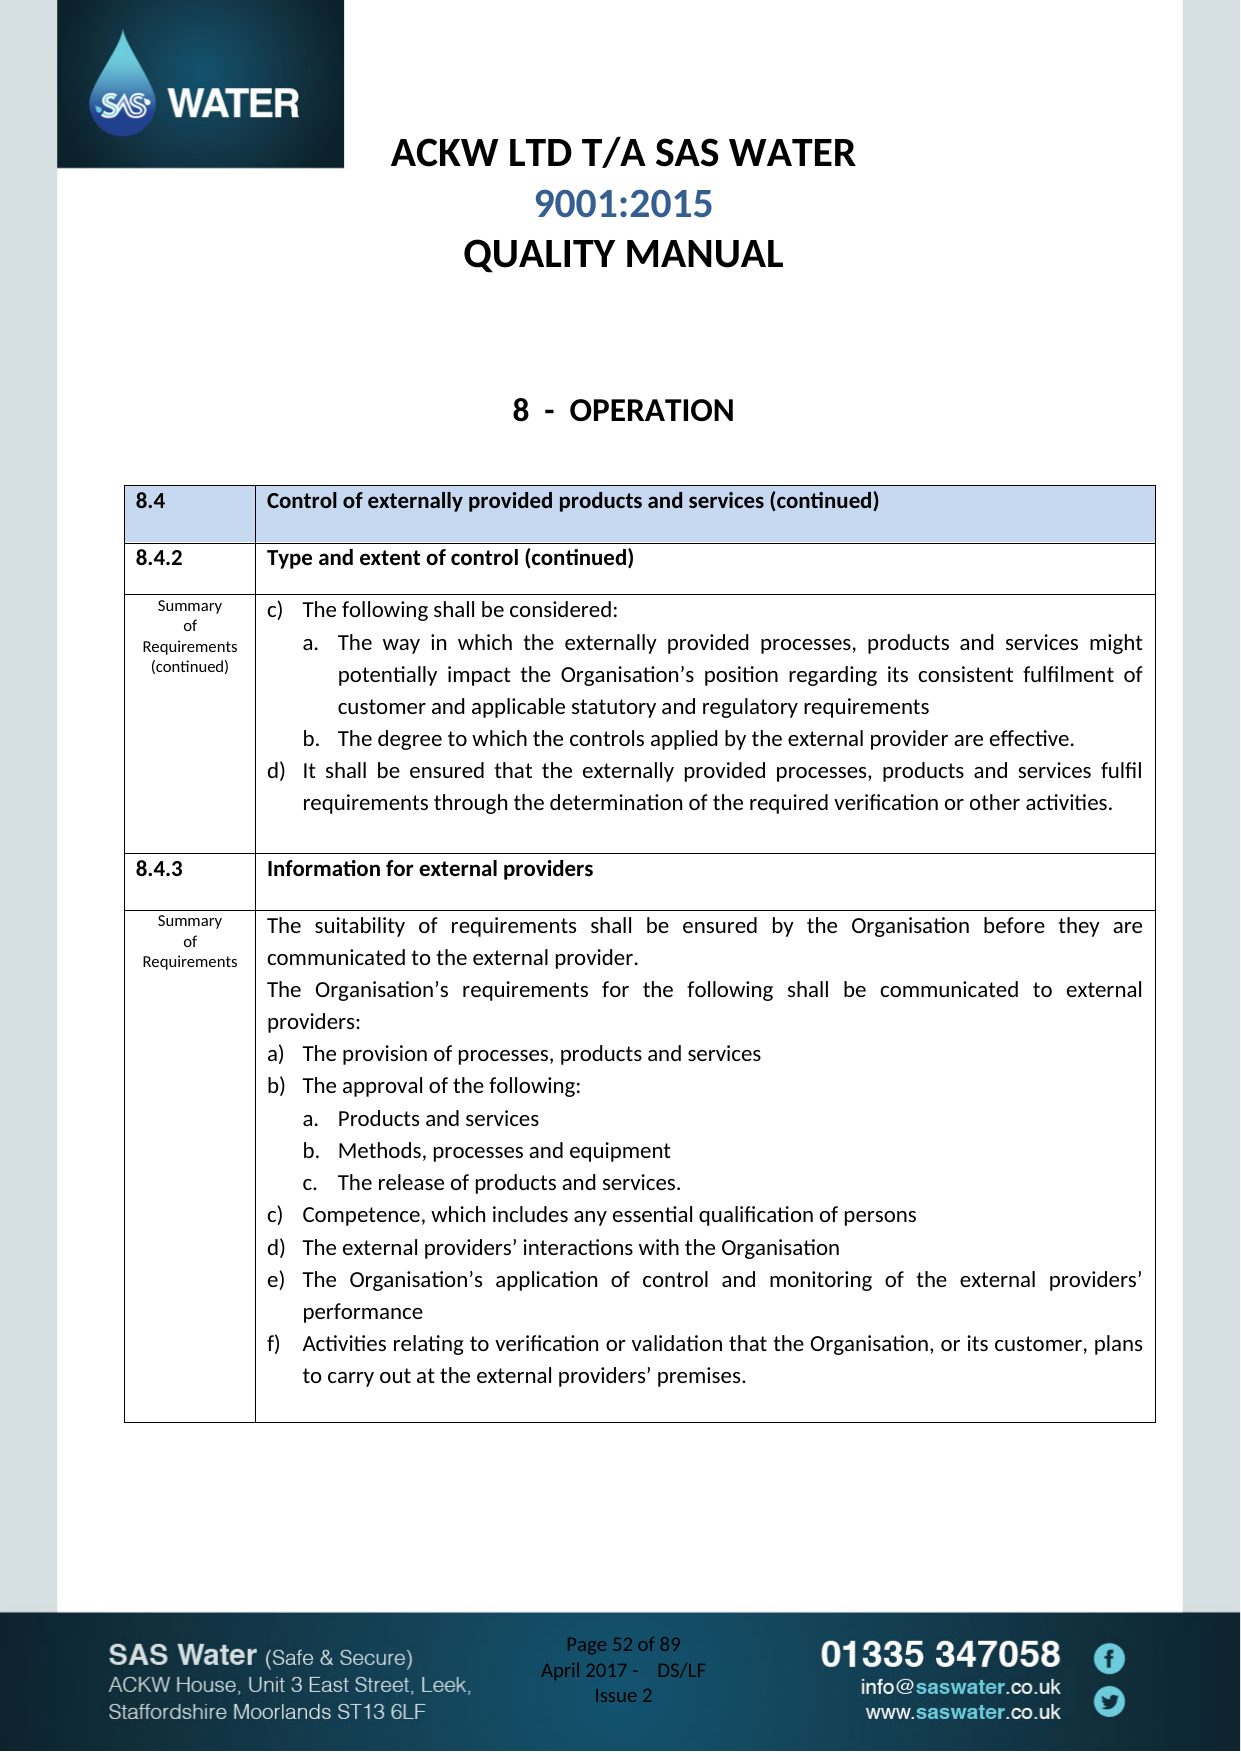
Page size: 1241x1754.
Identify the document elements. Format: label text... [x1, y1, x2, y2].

table_header 8.4 [125, 486, 255, 542]
table_header Control of externally provided products and services (continued) [256, 486, 1155, 542]
table_cell The suitability of requirements shall be ensured by the Organisation before they are communicated to the external provider. The Organisation’s requirements for the following shall be communicated to external providers: The provision of processes, products and services The approval of the following: Products and services Methods, processes and equipment The release of products and services. Competence, which includes any essential qualification of persons The external providers’ interactions with the Organisation The Organisation’s application of control and monitoring of the external providers’ performance Activities relating to verification or validation that the Organisation, or its customer, plans to carry out at the external providers’ premises. [256, 911, 1155, 1422]
picture [0, 0, 1241, 1751]
table_cell Summary of Requirements (continued) [125, 595, 255, 853]
table_cell Information for external providers [256, 854, 1155, 910]
table_cell The following shall be considered: The way in which the externally provided processes, products and services might potentially impact the Organisation’s position regarding its consistent fulfilment of customer and applicable statutory and regulatory requirements The degree to which the controls applied by the external provider are effective. It shall be ensured that the externally provided processes, products and services fulfil requirements through the determination of the required verification or other activities. [256, 595, 1155, 853]
table_cell 8.4.2 [125, 544, 255, 594]
table_cell 8.4.3 [125, 854, 255, 910]
text 8 - OPERATION [112, 388, 1134, 429]
table_cell Summary of Requirements [125, 911, 255, 1422]
table_cell Type and extent of control (continued) [256, 544, 1155, 594]
